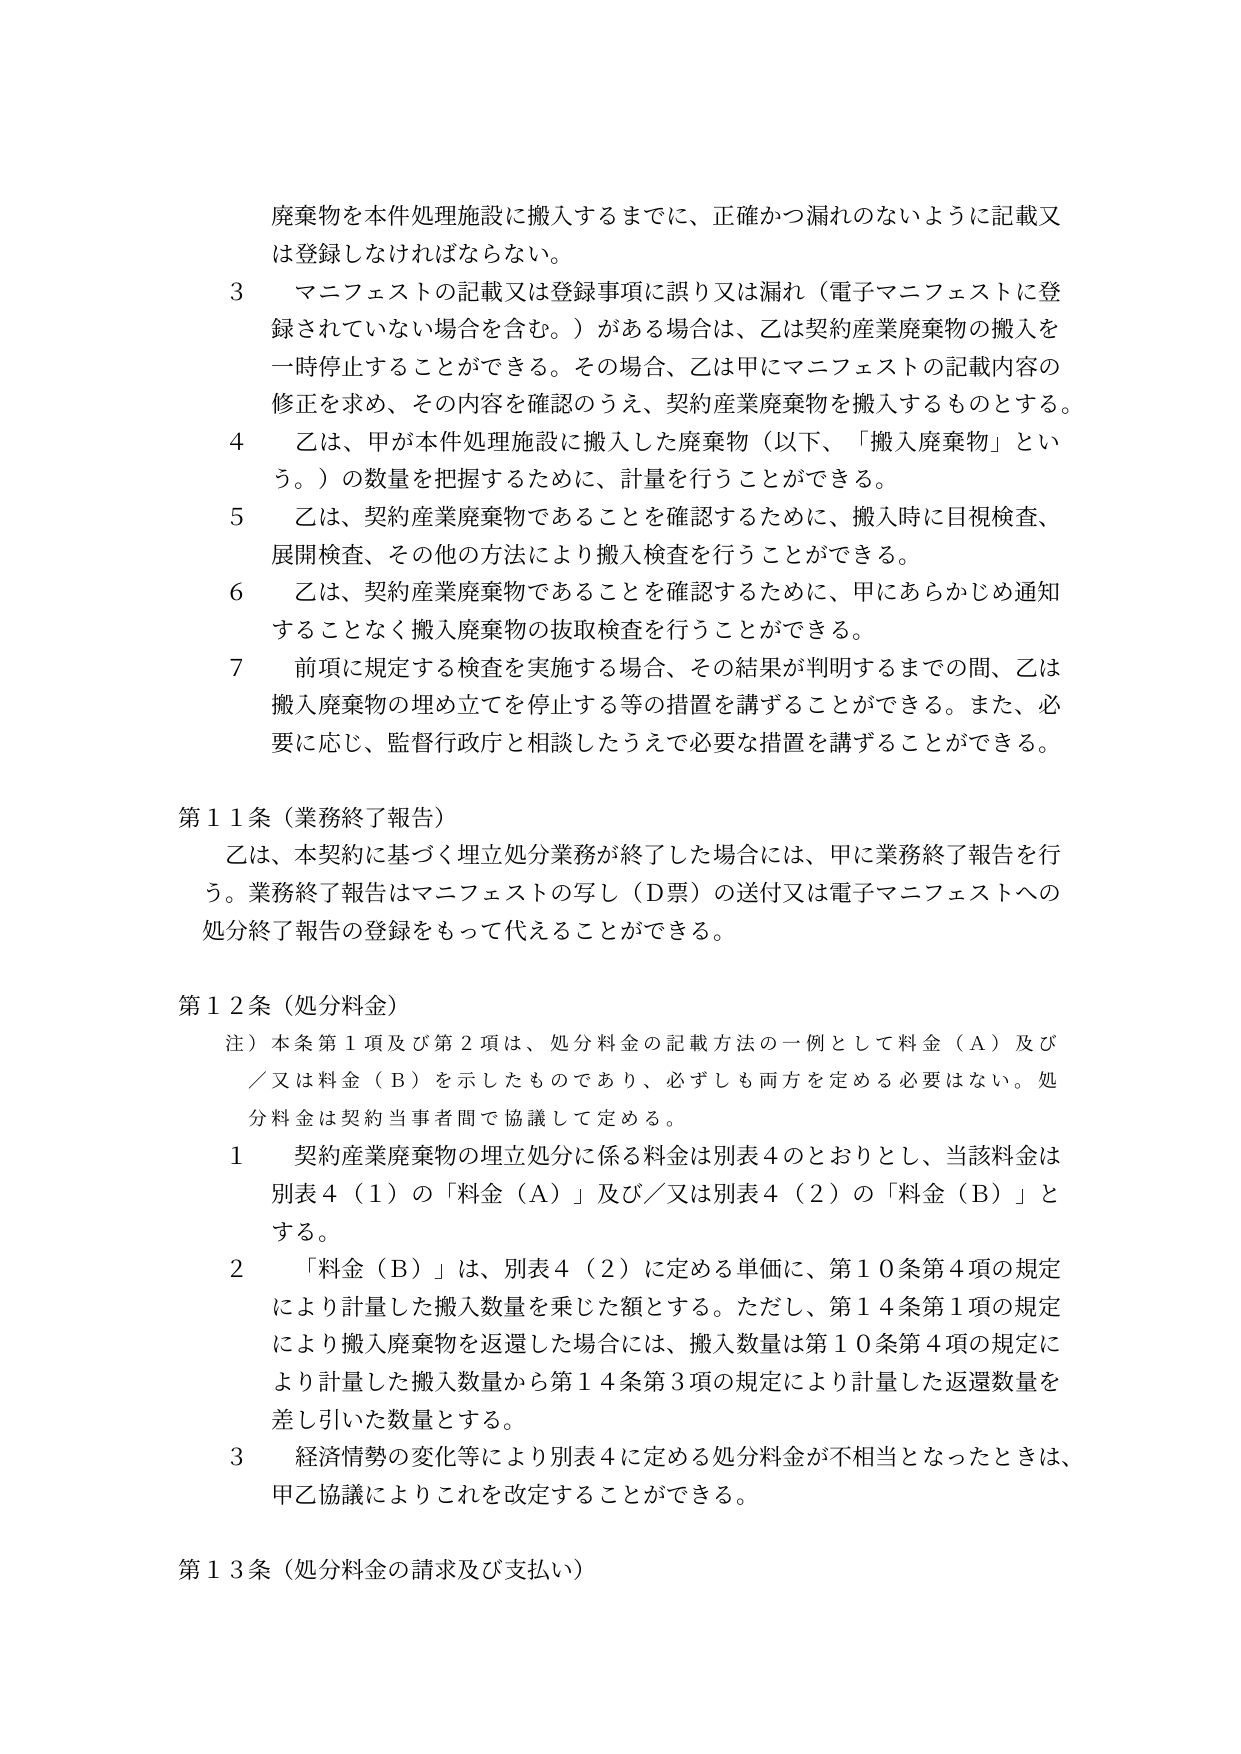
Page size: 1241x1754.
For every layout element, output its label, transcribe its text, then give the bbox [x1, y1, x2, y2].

list （業務終了報告） [179, 798, 1061, 835]
list 乙は、契約産業廃棄物であることを確認するために、甲にあらかじめ通知することなく搬入廃棄物の抜取検査を行うことができる。 [202, 572, 1061, 647]
list 経済情勢の変化等により別表４に定める処分料金が不相当となったときは、甲乙協議によりこれを改定することができる。 [202, 1437, 1061, 1512]
list （処分料金） [179, 986, 1061, 1023]
list 乙は、契約産業廃棄物であることを確認するために、搬入時に目視検査、展開検査、その他の方法により搬入検査を行うことができる。 [202, 497, 1061, 572]
list 乙は、甲が本件処理施設に搬入した廃棄物（以下、「搬入廃棄物」という。）の数量を把握するために、計量を行うことができる。 [202, 422, 1061, 497]
list 注）本条第１項及び第２項は、処分料金の記載方法の一例として料金（Ａ）及び／又は料金（Ｂ）を示したものであり、必ずしも両方を定める必要はない。処分料金は契約当事者間で協議して定める。 [205, 1023, 1061, 1136]
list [202, 196, 1061, 271]
list 契約産業廃棄物の埋立処分に係る料金は別表４のとおりとし、当該料金は別表４（１）の「料金（Ａ）」及び／又は別表４（２）の「料金（Ｂ）」とする。 [202, 1136, 1061, 1249]
list 「料金（Ｂ）」は、別表４（２）に定める単価に、第１０条第４項の規定により計量した搬入数量を乗じた額とする。ただし、第１４条第１項の規定により搬入廃棄物を返還した場合には、搬入数量は第１０条第４項の規定により計量した搬入数量から第１４条第３項の規定により計量した返還数量を差し引いた数量とする。 [202, 1249, 1061, 1437]
list 前項に規定する検査を実施する場合、その結果が判明するまでの間、乙は搬入廃棄物の埋め立てを停止する等の措置を講ずることができる。また、必要に応じ、監督行政庁と相談したうえで必要な措置を講ずることができる。 [202, 647, 1061, 760]
list （処分料金の請求及び支払い） [179, 1550, 1061, 1587]
text 乙は、本契約に基づく埋立処分業務が終了した場合には、甲に業務終了報告を行う。業務終了報告はマニフェストの写し（Ｄ票）の送付又は電子マニフェストへの処分終了報告の登録をもって代えることができる。 [193, 835, 1061, 948]
list マニフェストの記載又は登録事項に誤り又は漏れ（電子マニフェストに登録されていない場合を含む。）がある場合は、乙は契約産業廃棄物の搬入を一時停止することができる。その場合、乙は甲にマニフェストの記載内容の修正を求め、その内容を確認のうえ、契約産業廃棄物を搬入するものとする。 [202, 271, 1061, 422]
